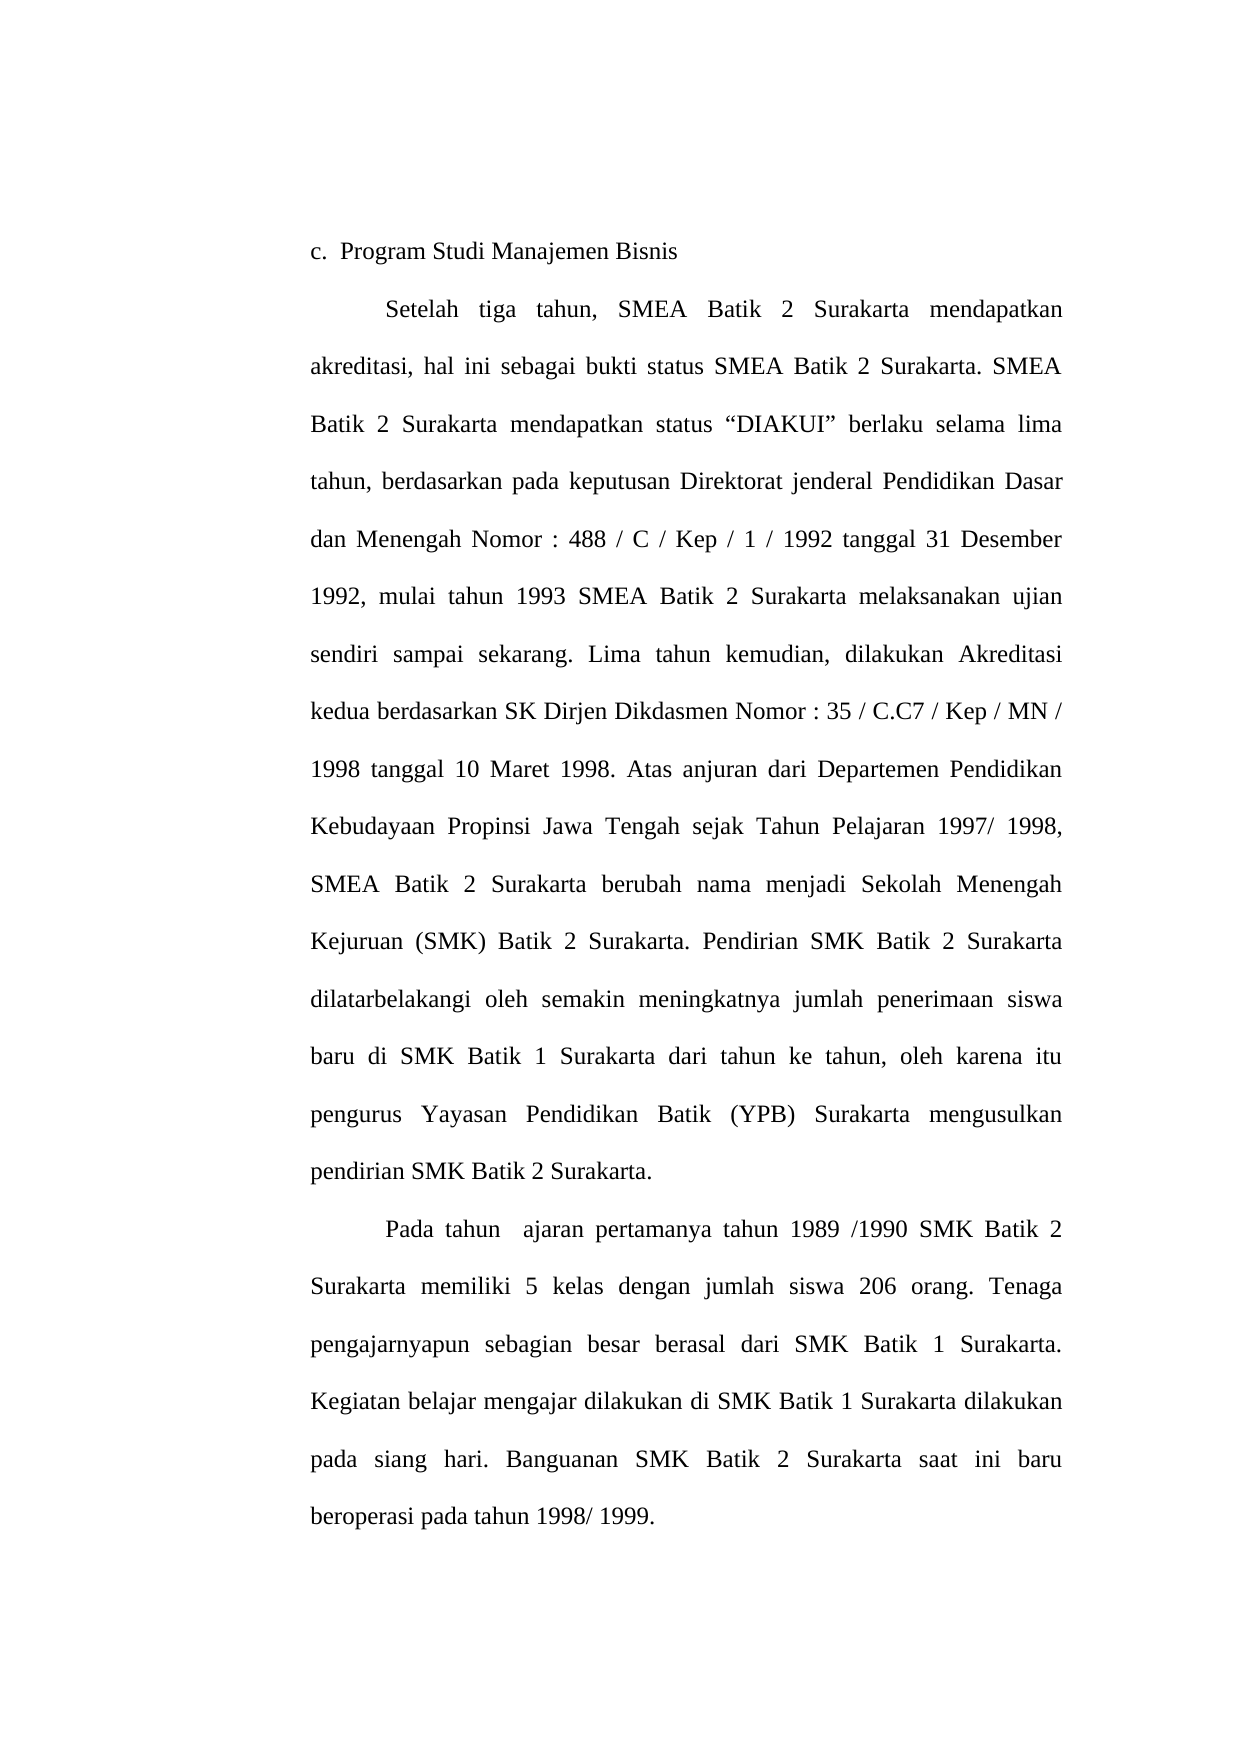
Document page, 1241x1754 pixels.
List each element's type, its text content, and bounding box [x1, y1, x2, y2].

text c. Program Studi Manajemen Bisnis [310, 236, 1063, 265]
text Pada tahun ajaran pertamanya tahun 1989 /1990 SMK Batik 2 Surakarta memiliki 5 kelas dengan jumlah siswa 206 orang. Tenaga pengajarnyapun sebagian besar berasal dari SMK Batik 1 Surakarta. Kegiatan belajar mengajar dilakukan di SMK Batik 1 Surakarta dilakukan pada siang hari. Banguanan SMK Batik 2 Surakarta saat ini baru beroperasi pada tahun 1998/ 1999. [310, 1214, 1063, 1530]
text Setelah tiga tahun, SMEA Batik 2 Surakarta mendapatkan akreditasi, hal ini sebagai bukti status SMEA Batik 2 Surakarta. SMEA Batik 2 Surakarta mendapatkan status “DIAKUI” berlaku selama lima tahun, berdasarkan pada keputusan Direktorat jenderal Pendidikan Dasar dan Menengah Nomor : 488 / C / Kep / 1 / 1992 tanggal 31 Desember 1992, mulai tahun 1993 SMEA Batik 2 Surakarta melaksanakan ujian sendiri sampai sekarang. Lima tahun kemudian, dilakukan Akreditasi kedua berdasarkan SK Dirjen Dikdasmen Nomor : 35 / C.C7 / Kep / MN / 1998 tanggal 10 Maret 1998. Atas anjuran dari Departemen Pendidikan Kebudayaan Propinsi Jawa Tengah sejak Tahun Pelajaran 1997/ 1998, SMEA Batik 2 Surakarta berubah nama menjadi Sekolah Menengah Kejuruan (SMK) Batik 2 Surakarta. Pendirian SMK Batik 2 Surakarta dilatarbelakangi oleh semakin meningkatnya jumlah penerimaan siswa baru di SMK Batik 1 Surakarta dari tahun ke tahun, oleh karena itu pengurus Yayasan Pendidikan Batik (YPB) Surakarta mengusulkan pendirian SMK Batik 2 Surakarta. [310, 294, 1063, 1185]
